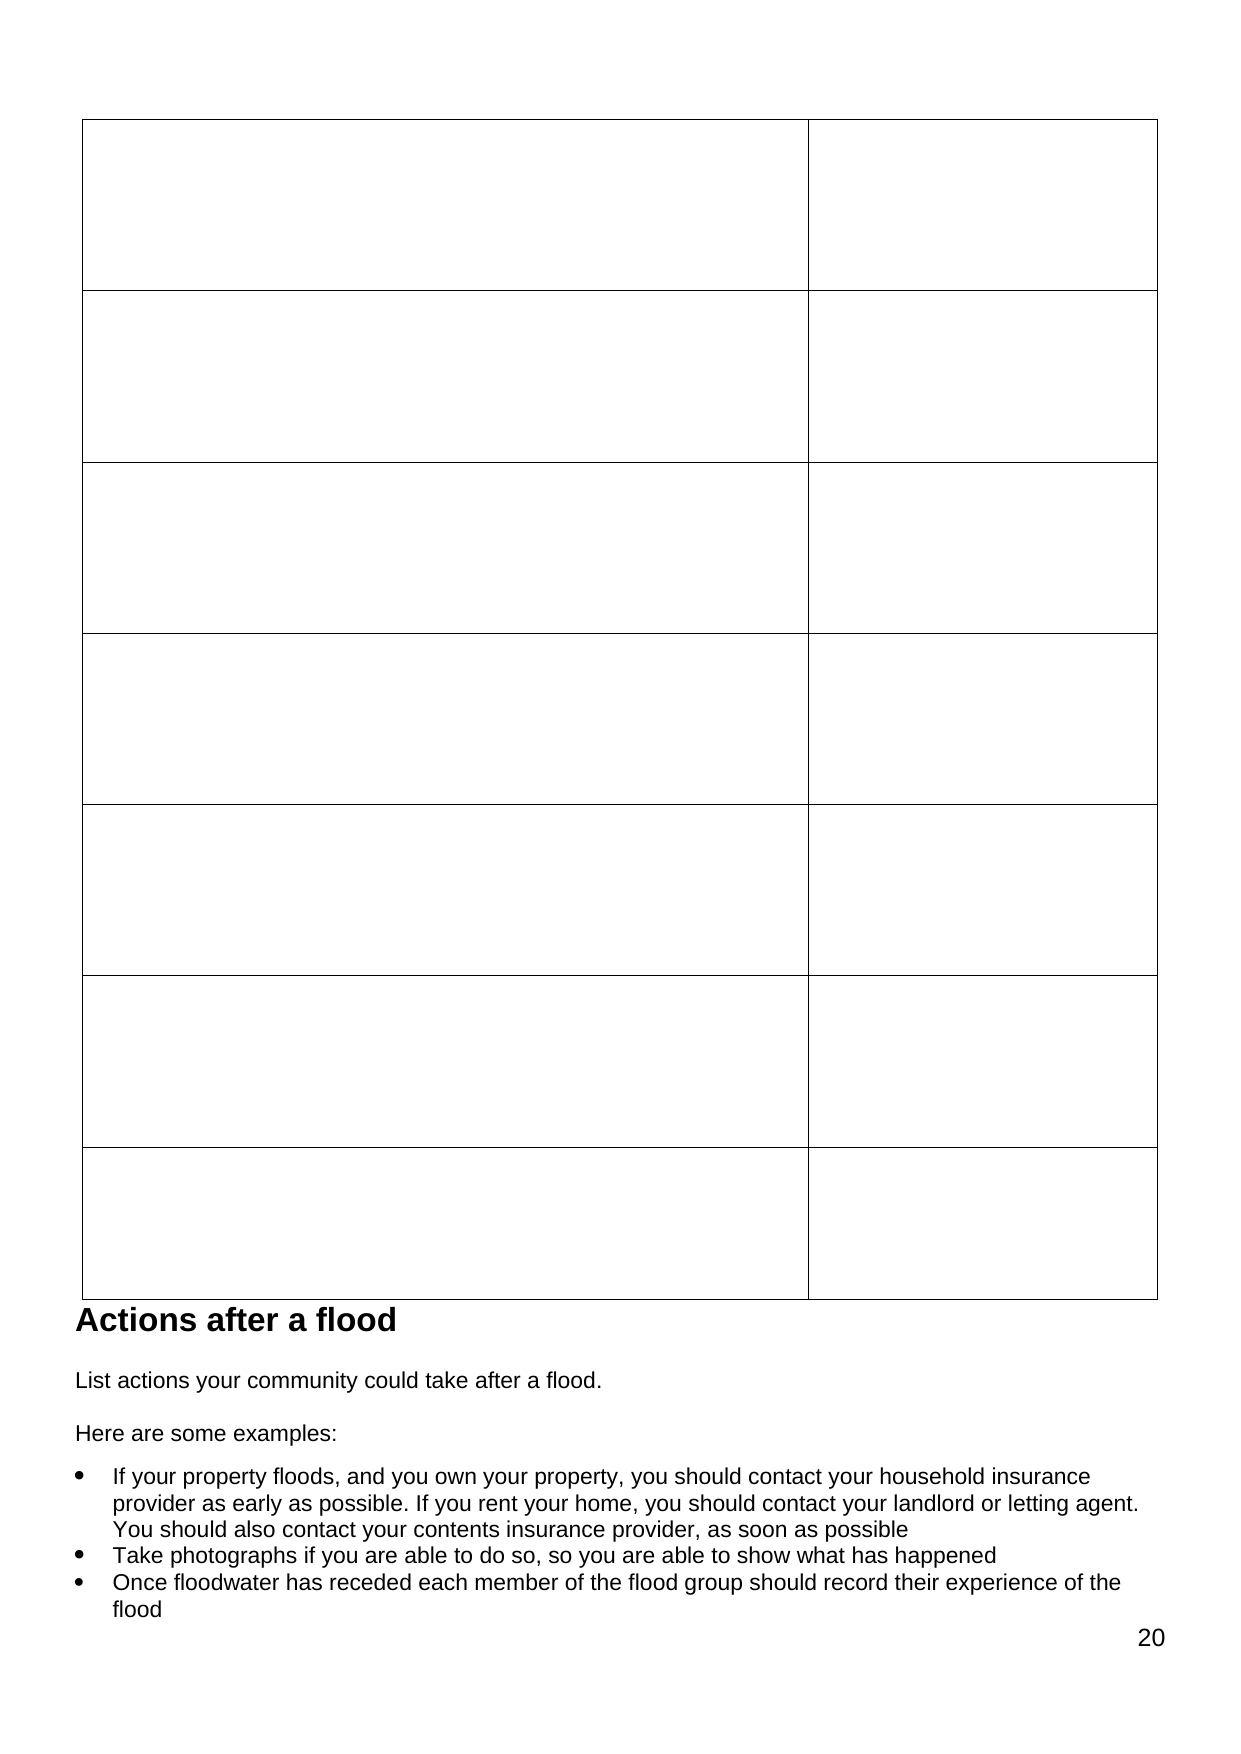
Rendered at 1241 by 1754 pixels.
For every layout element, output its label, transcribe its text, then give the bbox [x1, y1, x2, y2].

table_cell [809, 634, 1157, 804]
list Once floodwater has receded each member of the flood group should record their experience of the flood [75, 1569, 1165, 1622]
table_cell [83, 291, 808, 462]
list Take photographs if you are able to do so, so you are able to show what has happened [75, 1542, 1165, 1569]
table_cell [809, 291, 1157, 462]
table_cell [83, 976, 808, 1147]
text Actions after a flood List actions your community could take after a flood. Here are some examples: [75, 1300, 1165, 1446]
table_cell [809, 463, 1157, 633]
table_cell [83, 1148, 808, 1299]
table_cell [809, 120, 1157, 290]
table_cell [809, 976, 1157, 1147]
table_cell [83, 805, 808, 975]
list If your property floods, and you own your property, you should contact your household insurance provider as early as possible. If you rent your home, you should contact your landlord or letting agent. You should also contact your contents insurance provider, as soon as possible [75, 1463, 1165, 1542]
table_cell [809, 805, 1157, 975]
table_cell [83, 120, 808, 290]
table_cell [83, 463, 808, 633]
table_cell [83, 634, 808, 804]
table_cell [809, 1148, 1157, 1299]
